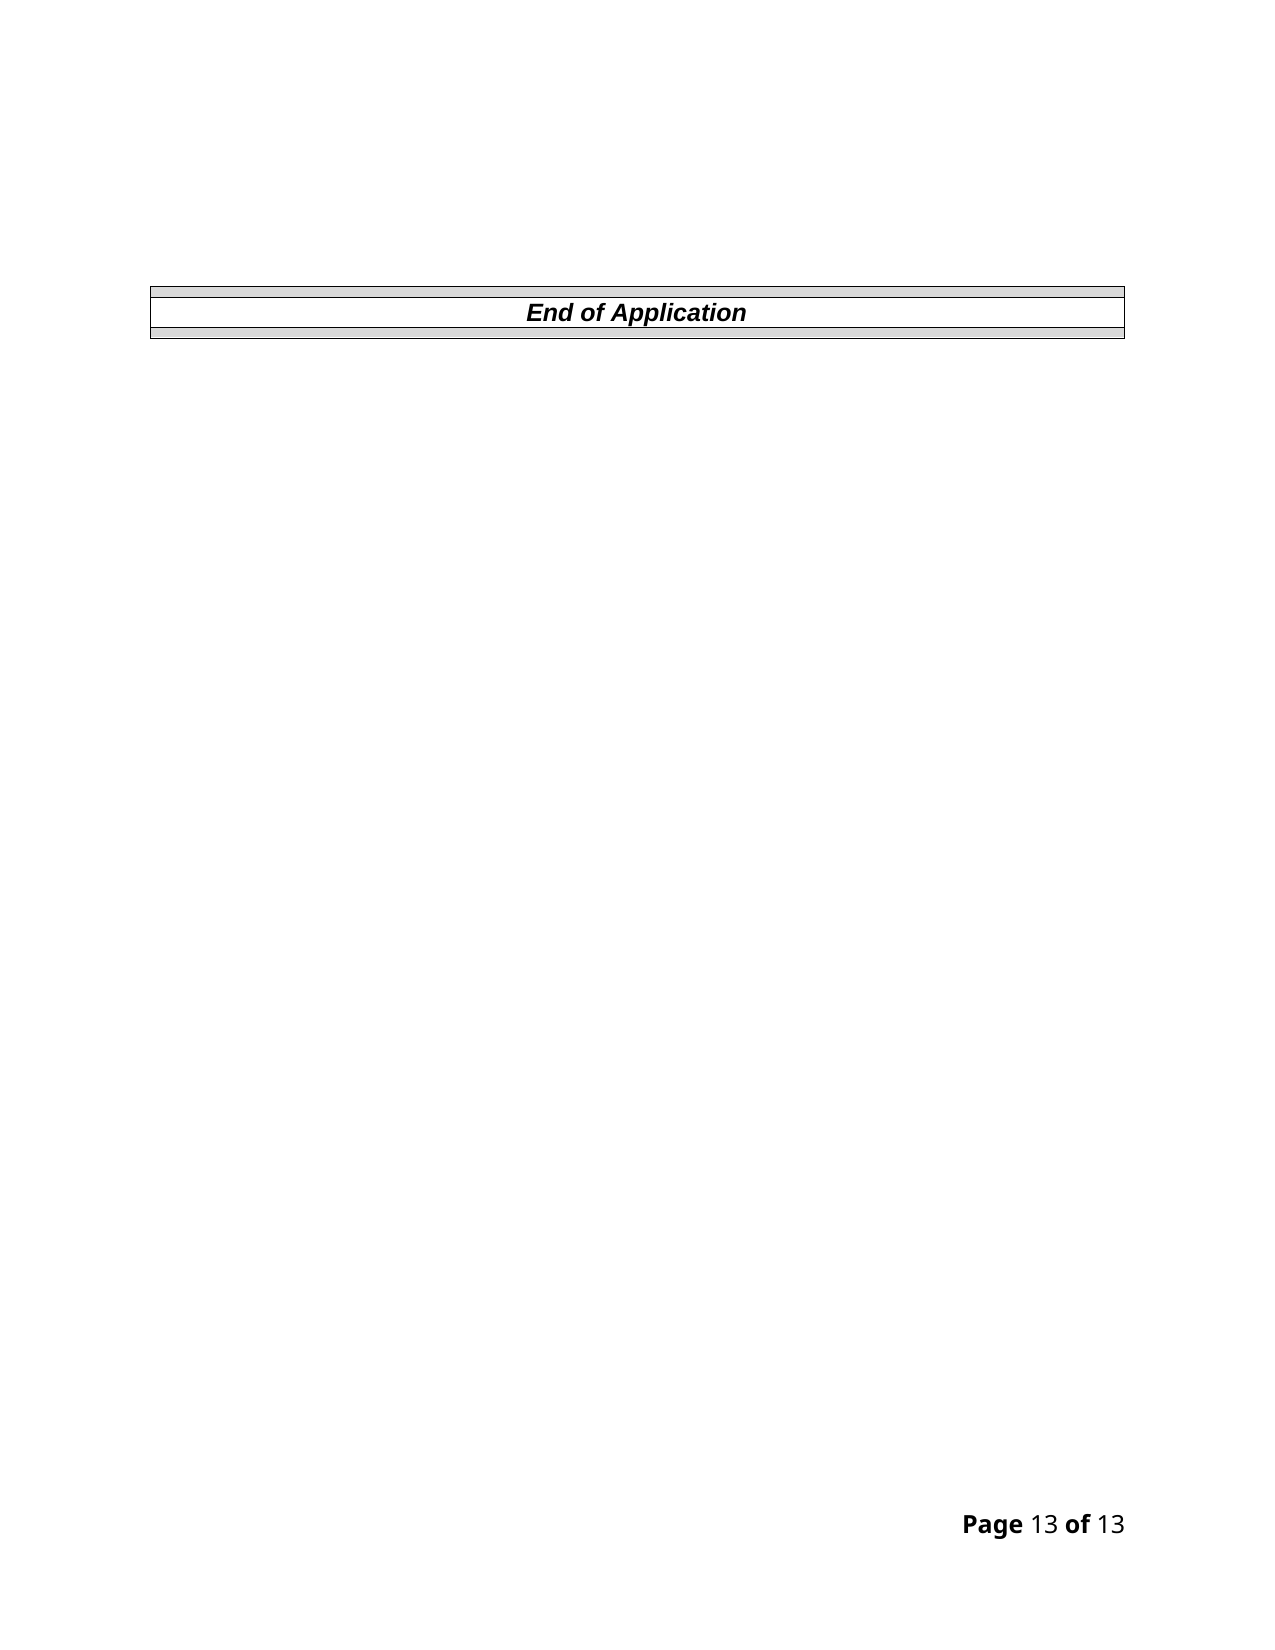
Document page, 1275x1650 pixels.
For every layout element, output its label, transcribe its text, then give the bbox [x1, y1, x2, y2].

table_header [151, 287, 1124, 297]
table_cell [151, 328, 1124, 337]
table_cell End of Application [151, 298, 1124, 327]
